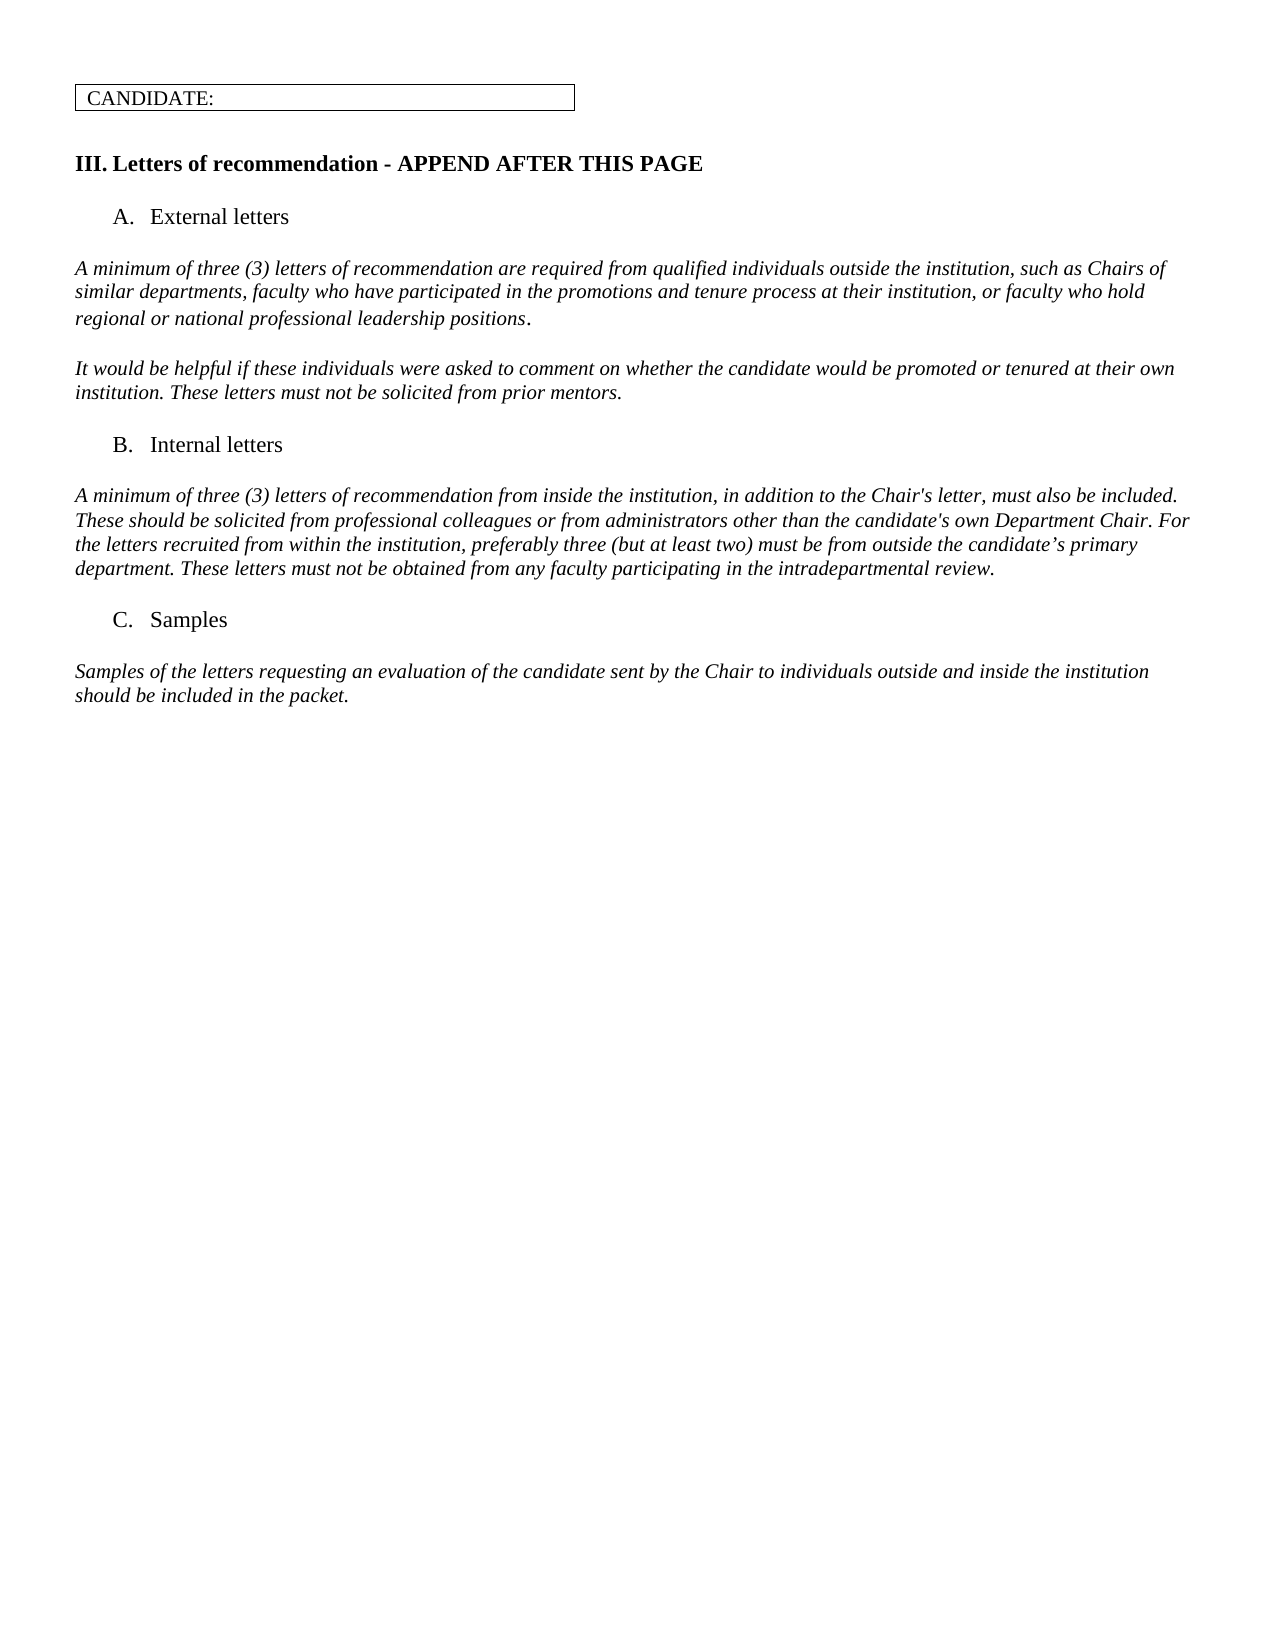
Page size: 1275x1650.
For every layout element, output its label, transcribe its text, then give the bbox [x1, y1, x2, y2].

text It would be helpful if these individuals were asked to comment on whether the candidate would be promoted or tenured at their own institution. These letters must not be solicited from prior mentors. [75, 356, 1200, 404]
subtitle III. Letters of recommendation - APPEND AFTER THIS PAGE [75, 150, 1200, 176]
text A minimum of three (3) letters of recommendation from inside the institution, in addition to the Chair's letter, must also be included. These should be solicited from professional colleagues or from administrators other than the candidate's own Department Chair. For the letters recruited from within the institution, preferably three (but at least two) must be from outside the candidate’s primary department. These letters must not be obtained from any faculty participating in the intradepartmental review. [75, 483, 1200, 580]
text Samples of the letters requesting an evaluation of the candidate sent by the Chair to individuals outside and inside the institution should be included in the packet. [75, 659, 1200, 707]
text A minimum of three (3) letters of recommendation are required from qualified individuals outside the institution, such as Chairs of similar departments, faculty who have participated in the promotions and tenure process at their institution, or faculty who hold regional or national professional leadership positions. [75, 255, 1200, 330]
text A. External letters [112, 203, 1200, 229]
text B. Internal letters [112, 431, 1200, 457]
text C. Samples [112, 606, 1200, 632]
